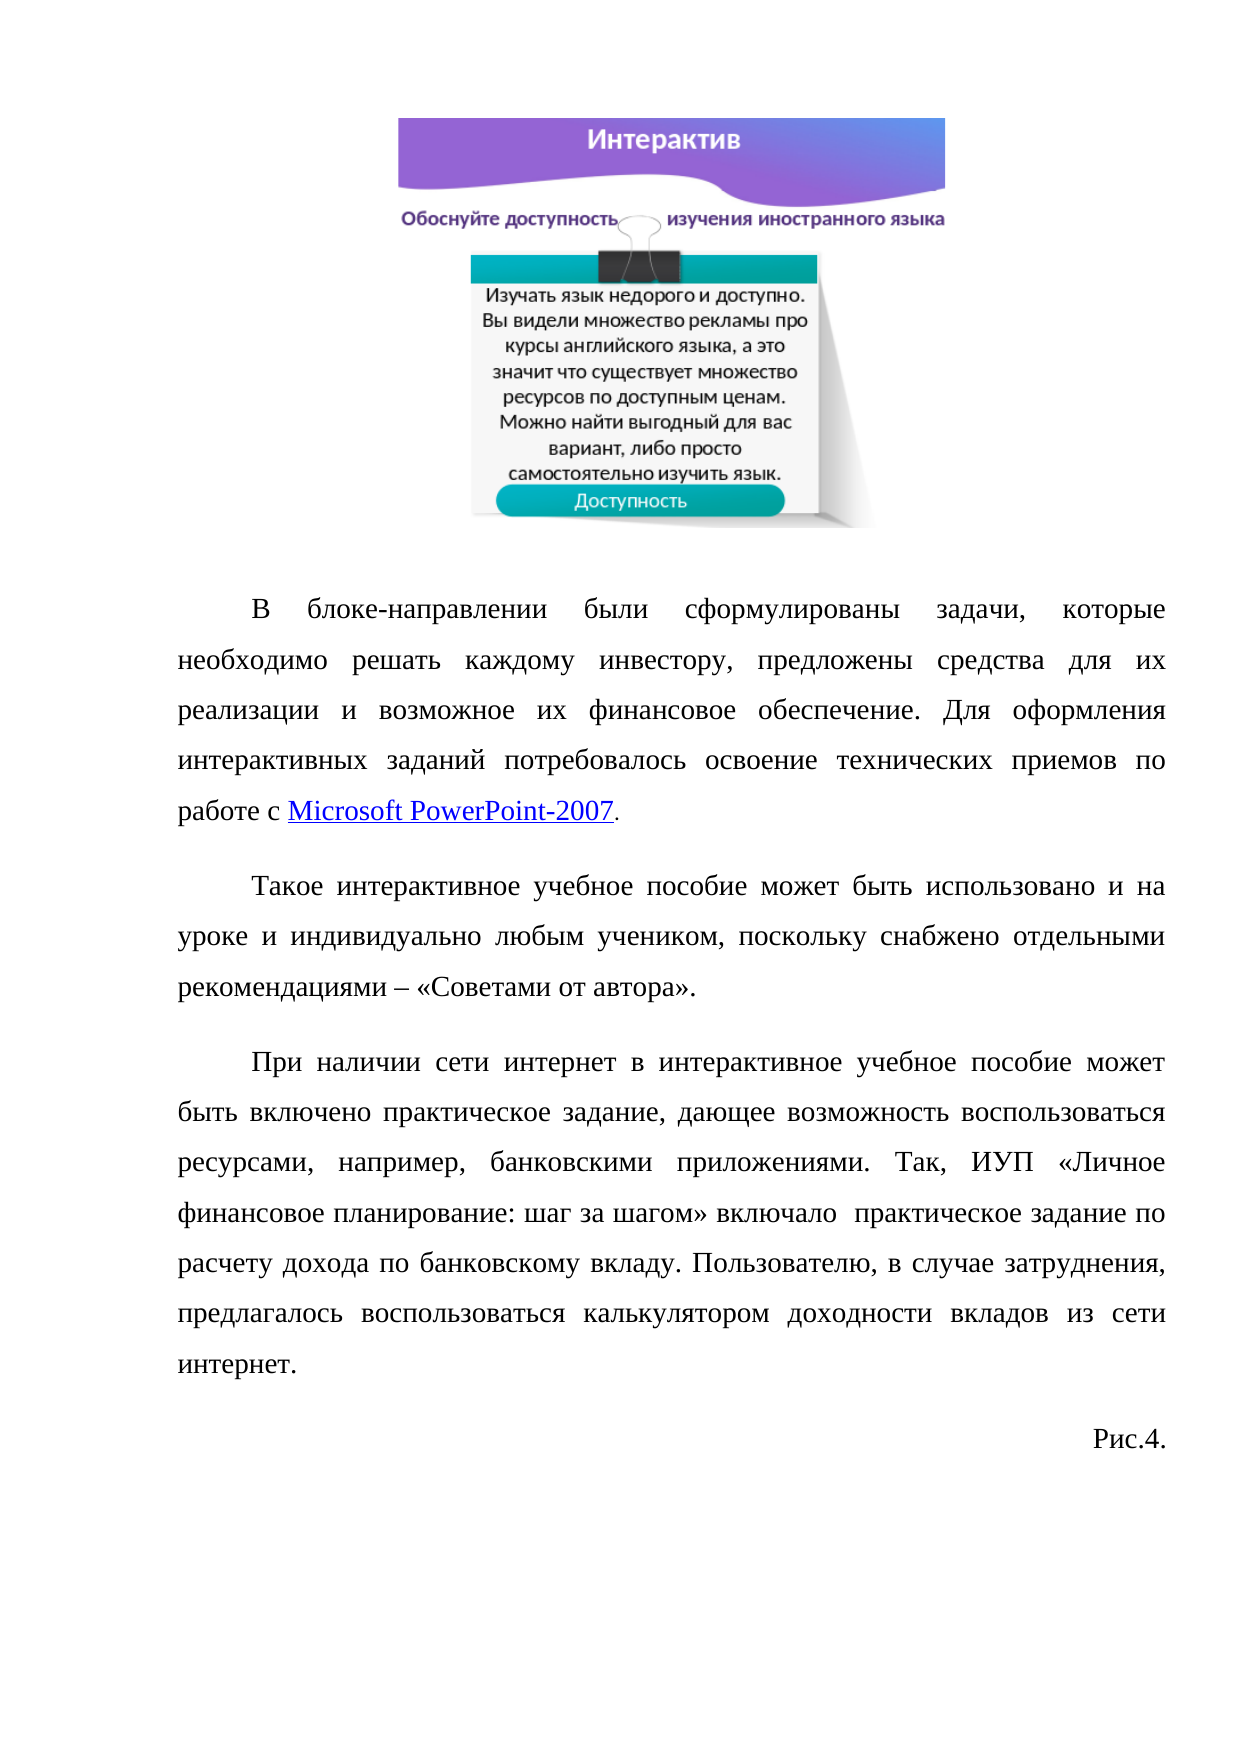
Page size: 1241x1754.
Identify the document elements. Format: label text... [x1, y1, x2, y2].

text Такое интерактивное учебное пособие может быть использовано и на уроке и индивидуально любым учеником, поскольку снабжено отдельными рекомендациями – «Советами от автора». [177, 868, 1167, 1002]
text В блоке-направлении были сформулированы задачи, которые необходимо решать каждому инвестору, предложены средства для их реализации и возможное их финансовое обеспечение. Для оформления интерактивных заданий потребовалось освоение технических приемов по работе с Microsoft PowerPoint-2007. [177, 591, 1167, 826]
text Рис.4. [177, 1421, 1167, 1455]
text При наличии сети интернет в интерактивное учебное пособие может быть включено практическое задание, дающее возможность воспользоваться ресурсами, например, банковскими приложениями. Так, ИУП «Личное финансовое планирование: шаг за шагом» включало практическое задание по расчету дохода по банковскому вкладу. Пользователю, в случае затруднения, предлагалось воспользоваться калькулятором доходности вкладов из сети интернет. [177, 1044, 1167, 1379]
